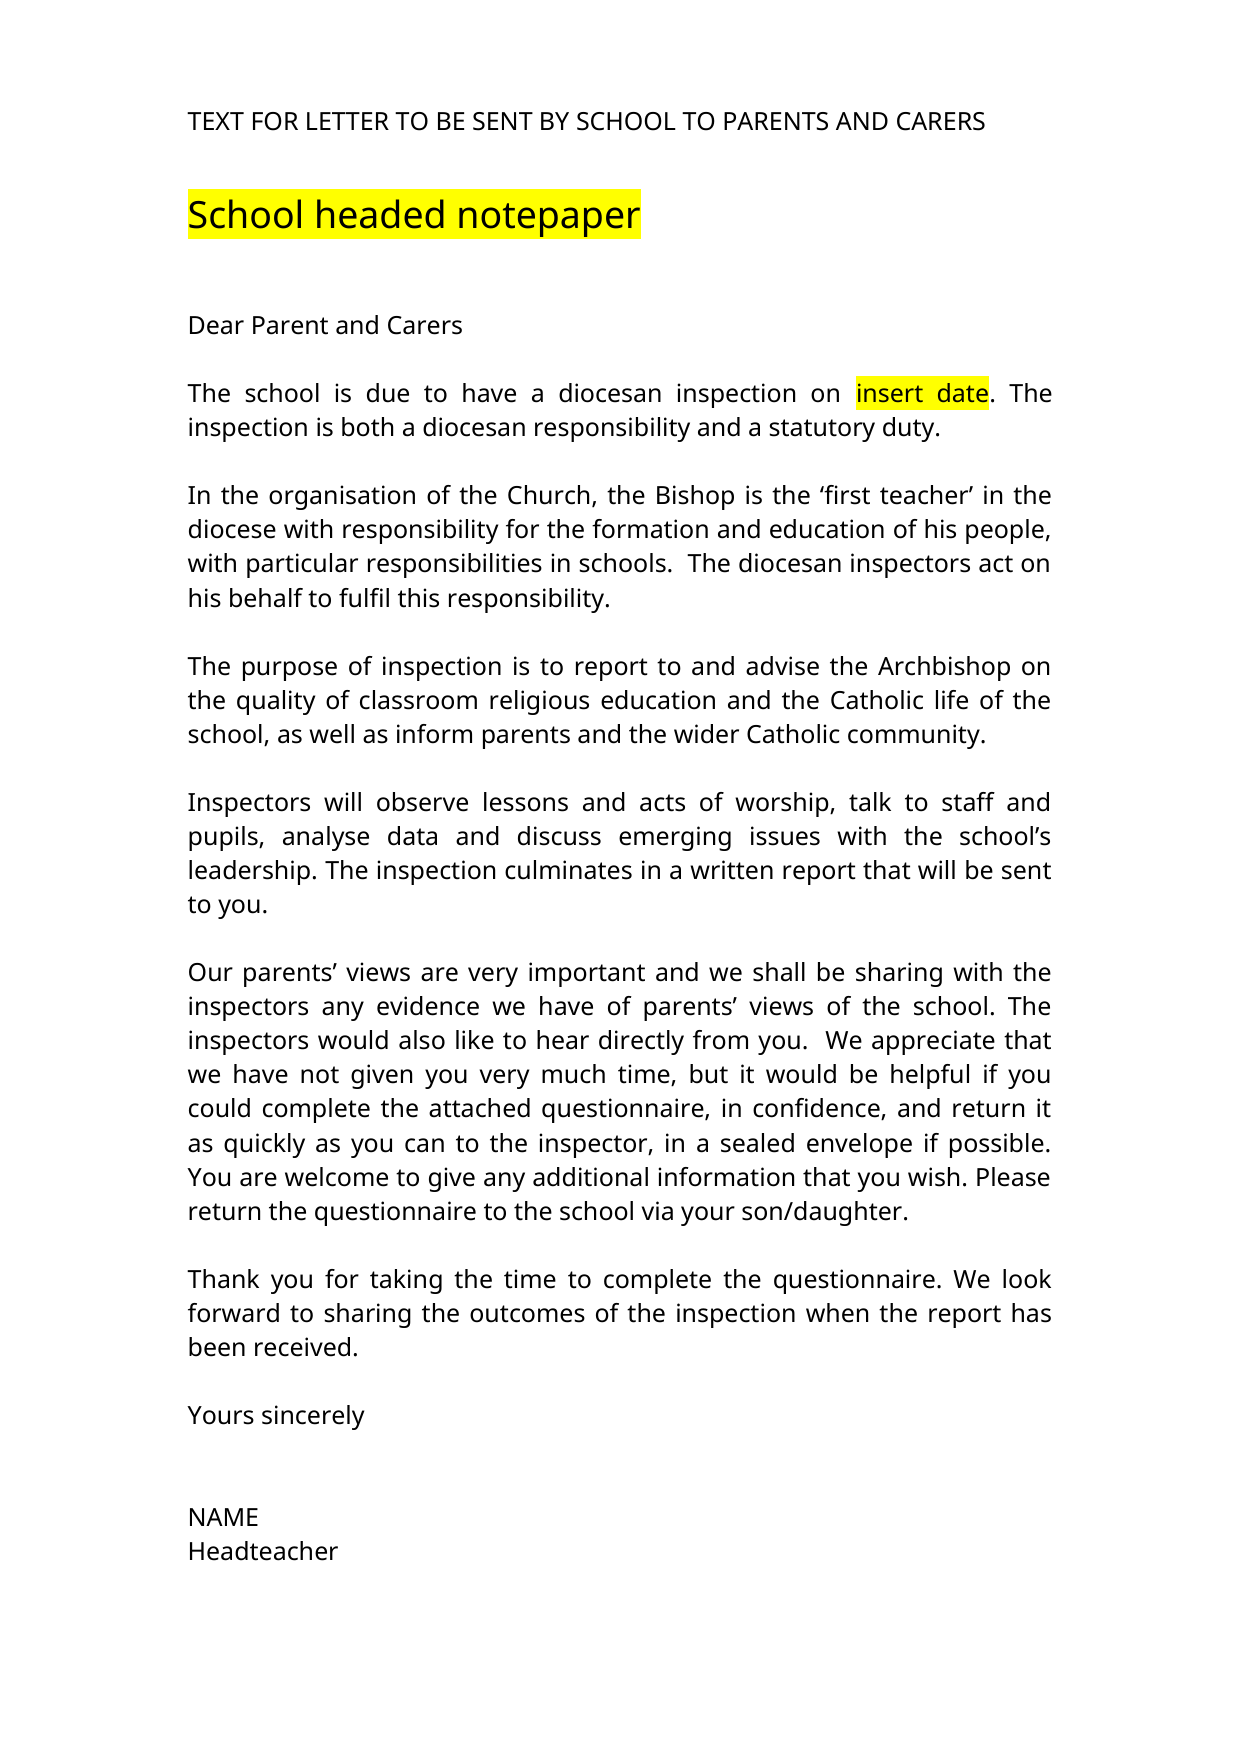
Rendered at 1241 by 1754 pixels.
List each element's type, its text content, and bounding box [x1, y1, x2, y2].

text Yours sincerely [187, 1398, 1053, 1432]
text Thank you for taking the time to complete the questionnaire. We look forward to sharing the outcomes of the inspection when the report has been received. [187, 1261, 1053, 1364]
text Headteacher [187, 1534, 1053, 1568]
text The school is due to have a diocesan inspection on insert date. The inspection is both a diocesan responsibility and a statutory duty. [187, 376, 1053, 444]
text Our parents’ views are very important and we shall be sharing with the inspectors any evidence we have of parents’ views of the school. The inspectors would also like to hear directly from you. We appreciate that we have not given you very much time, but it would be helpful if you could complete the attached questionnaire, in confidence, and return it as quickly as you can to the inspector, in a sealed envelope if possible. You are welcome to give any additional information that you wish. Please return the questionnaire to the school via your son/daughter. [187, 955, 1053, 1227]
text School headed notepaper [187, 188, 1053, 239]
text The purpose of inspection is to report to and advise the Archbishop on the quality of classroom religious education and the Catholic life of the school, as well as inform parents and the wider Catholic community. [187, 648, 1053, 751]
text Dear Parent and Carers [187, 308, 1053, 342]
text TEXT FOR LETTER TO BE SENT BY SCHOOL TO PARENTS AND CARERS [187, 103, 1053, 137]
text NAME [187, 1500, 1053, 1534]
text Inspectors will observe lessons and acts of worship, talk to staff and pupils, analyse data and discuss emerging issues with the school’s leadership. The inspection culminates in a written report that will be sent to you. [187, 784, 1053, 921]
text In the organisation of the Church, the Bishop is the ‘first teacher’ in the diocese with responsibility for the formation and education of his people, with particular responsibilities in schools. The diocesan inspectors act on his behalf to fulfil this responsibility. [187, 478, 1053, 614]
